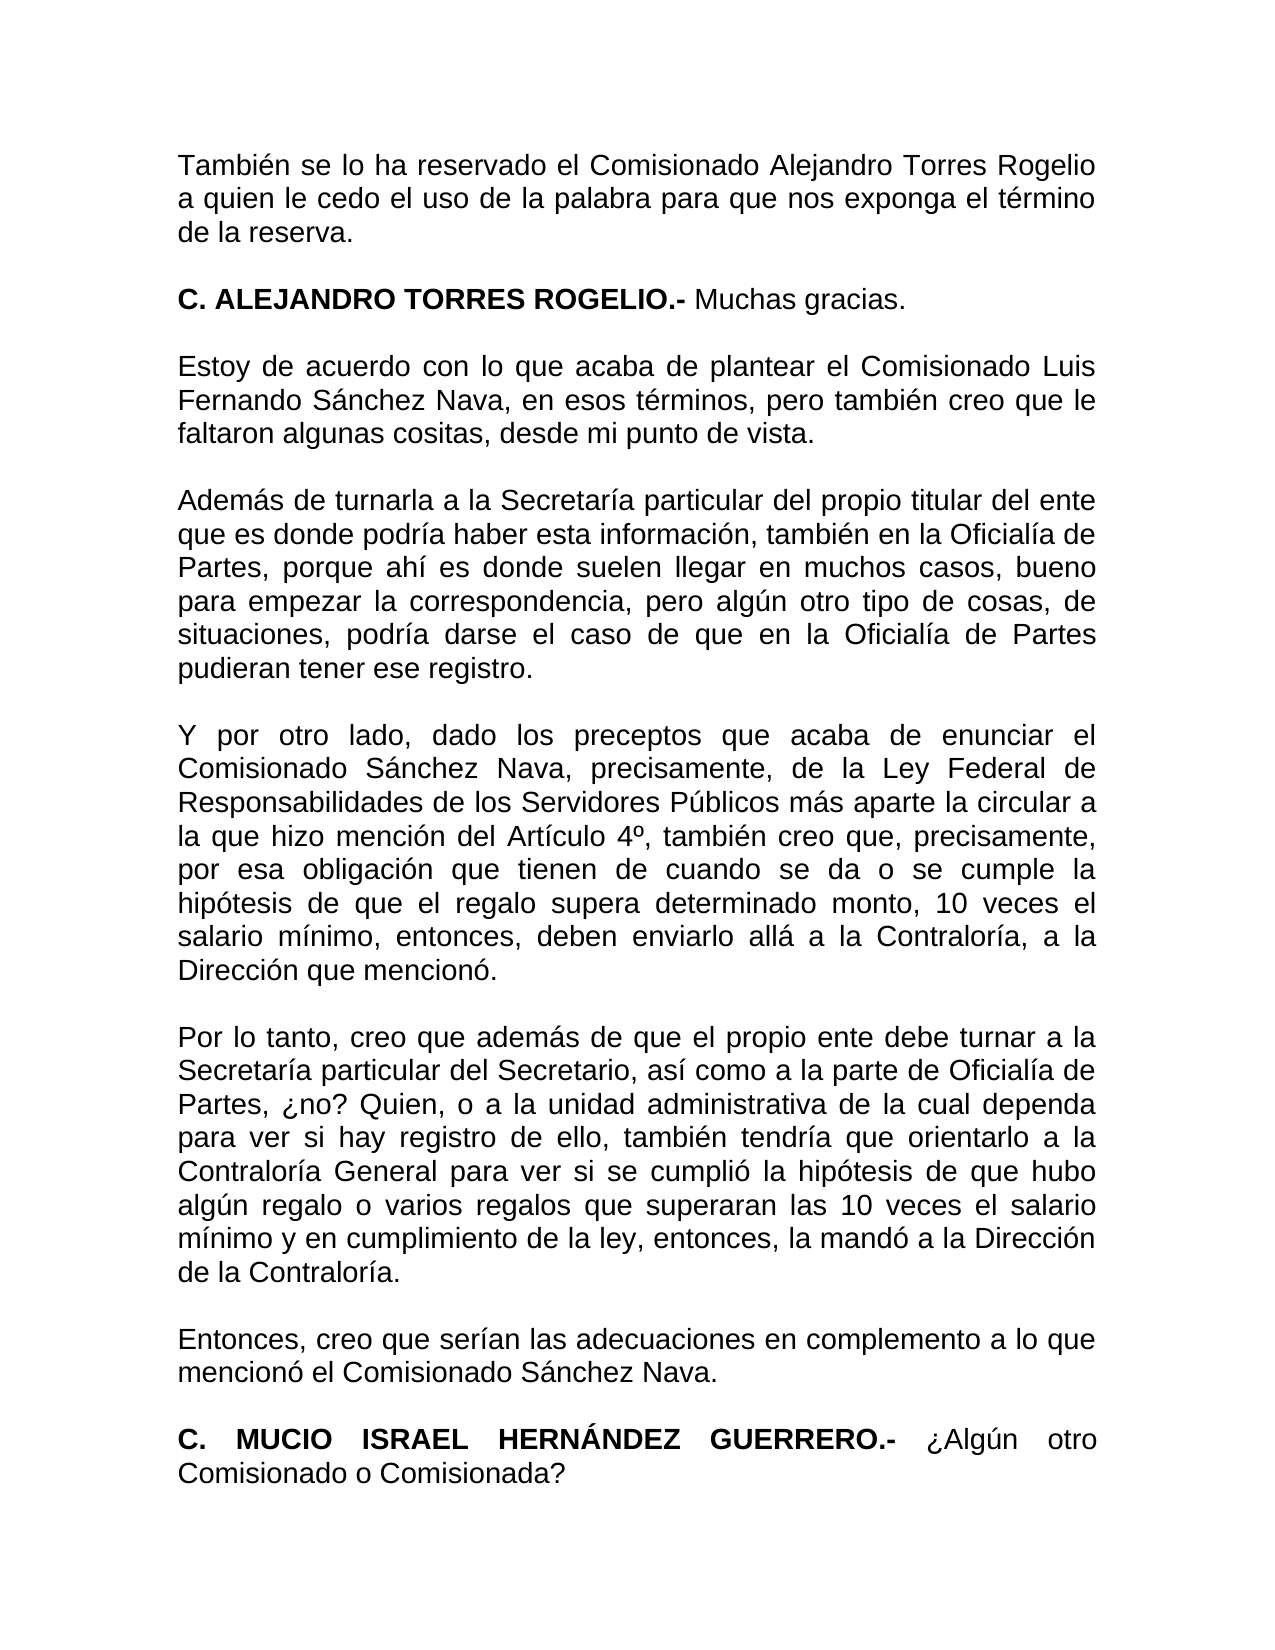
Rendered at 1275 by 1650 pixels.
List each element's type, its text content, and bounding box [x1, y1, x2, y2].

text También se lo ha reservado el Comisionado Alejandro Torres Rogelio a quien le cedo el uso de la palabra para que nos exponga el término de la reserva. [177, 148, 1098, 248]
text Entonces, creo que serían las adecuaciones en complemento a lo que mencionó el Comisionado Sánchez Nava. [177, 1322, 1098, 1389]
text Estoy de acuerdo con lo que acaba de plantear el Comisionado Luis Fernando Sánchez Nava, en esos términos, pero también creo que le faltaron algunas cositas, desde mi punto de vista. [177, 349, 1098, 449]
text Por lo tanto, creo que además de que el propio ente debe turnar a la Secretaría particular del Secretario, así como a la parte de Oficialía de Partes, ¿no? Quien, o a la unidad administrativa de la cual dependa para ver si hay registro de ello, también tendría que orientarlo a la Contraloría General para ver si se cumplió la hipótesis de que hubo algún regalo o varios regalos que superaran las 10 veces el salario mínimo y en cumplimiento de la ley, entonces, la mandó a la Dirección de la Contraloría. [177, 1020, 1098, 1288]
text C. ALEJANDRO TORRES ROGELIO.- Muchas gracias. [177, 282, 1098, 315]
text C. MUCIO ISRAEL HERNÁNDEZ GUERRERO.- ¿Algún otro Comisionado o Comisionada? [177, 1422, 1098, 1489]
text Además de turnarla a la Secretaría particular del propio titular del ente que es donde podría haber esta información, también en la Oficialía de Partes, porque ahí es donde suelen llegar en muchos casos, bueno para empezar la correspondencia, pero algún otro tipo de cosas, de situaciones, podría darse el caso de que en la Oficialía de Partes pudieran tener ese registro. [177, 483, 1098, 684]
text Y por otro lado, dado los preceptos que acaba de enunciar el Comisionado Sánchez Nava, precisamente, de la Ley Federal de Responsabilidades de los Servidores Públicos más aparte la circular a la que hizo mención del Artículo 4º, también creo que, precisamente, por esa obligación que tienen de cuando se da o se cumple la hipótesis de que el regalo supera determinado monto, 10 veces el salario mínimo, entonces, deben enviarlo allá a la Contraloría, a la Dirección que mencionó. [177, 718, 1098, 986]
